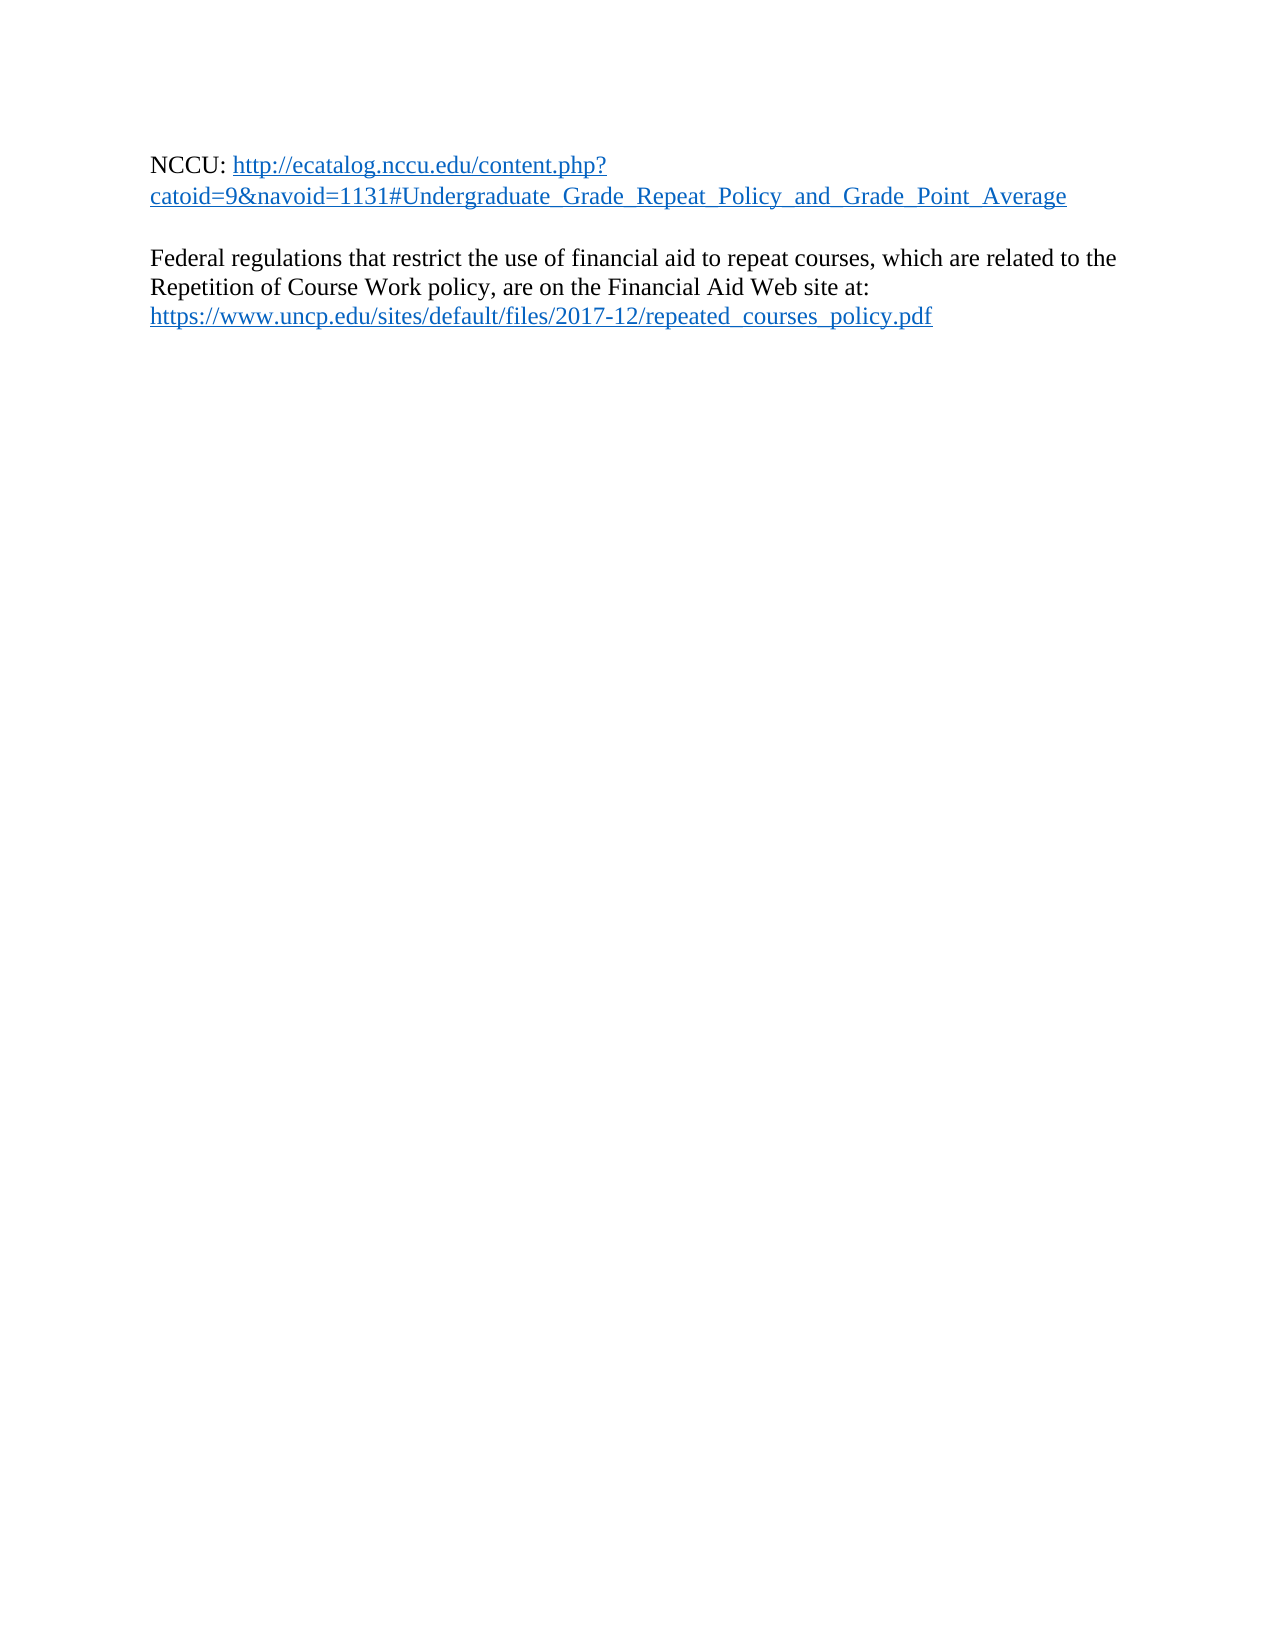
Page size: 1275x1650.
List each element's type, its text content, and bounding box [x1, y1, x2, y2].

text Federal regulations that restrict the use of financial aid to repeat courses, which are related to the Repetition of Course Work policy, are on the Financial Aid Web site at: https://www.uncp.edu/sites/default/files/2017-12/repeated_courses_policy.pdf [150, 243, 1125, 329]
text NCCU: http://ecatalog.nccu.edu/content.php?catoid=9&navoid=1131#Undergraduate_Grade_Repeat_Policy_and_Grade_Point_Average [150, 150, 1125, 210]
